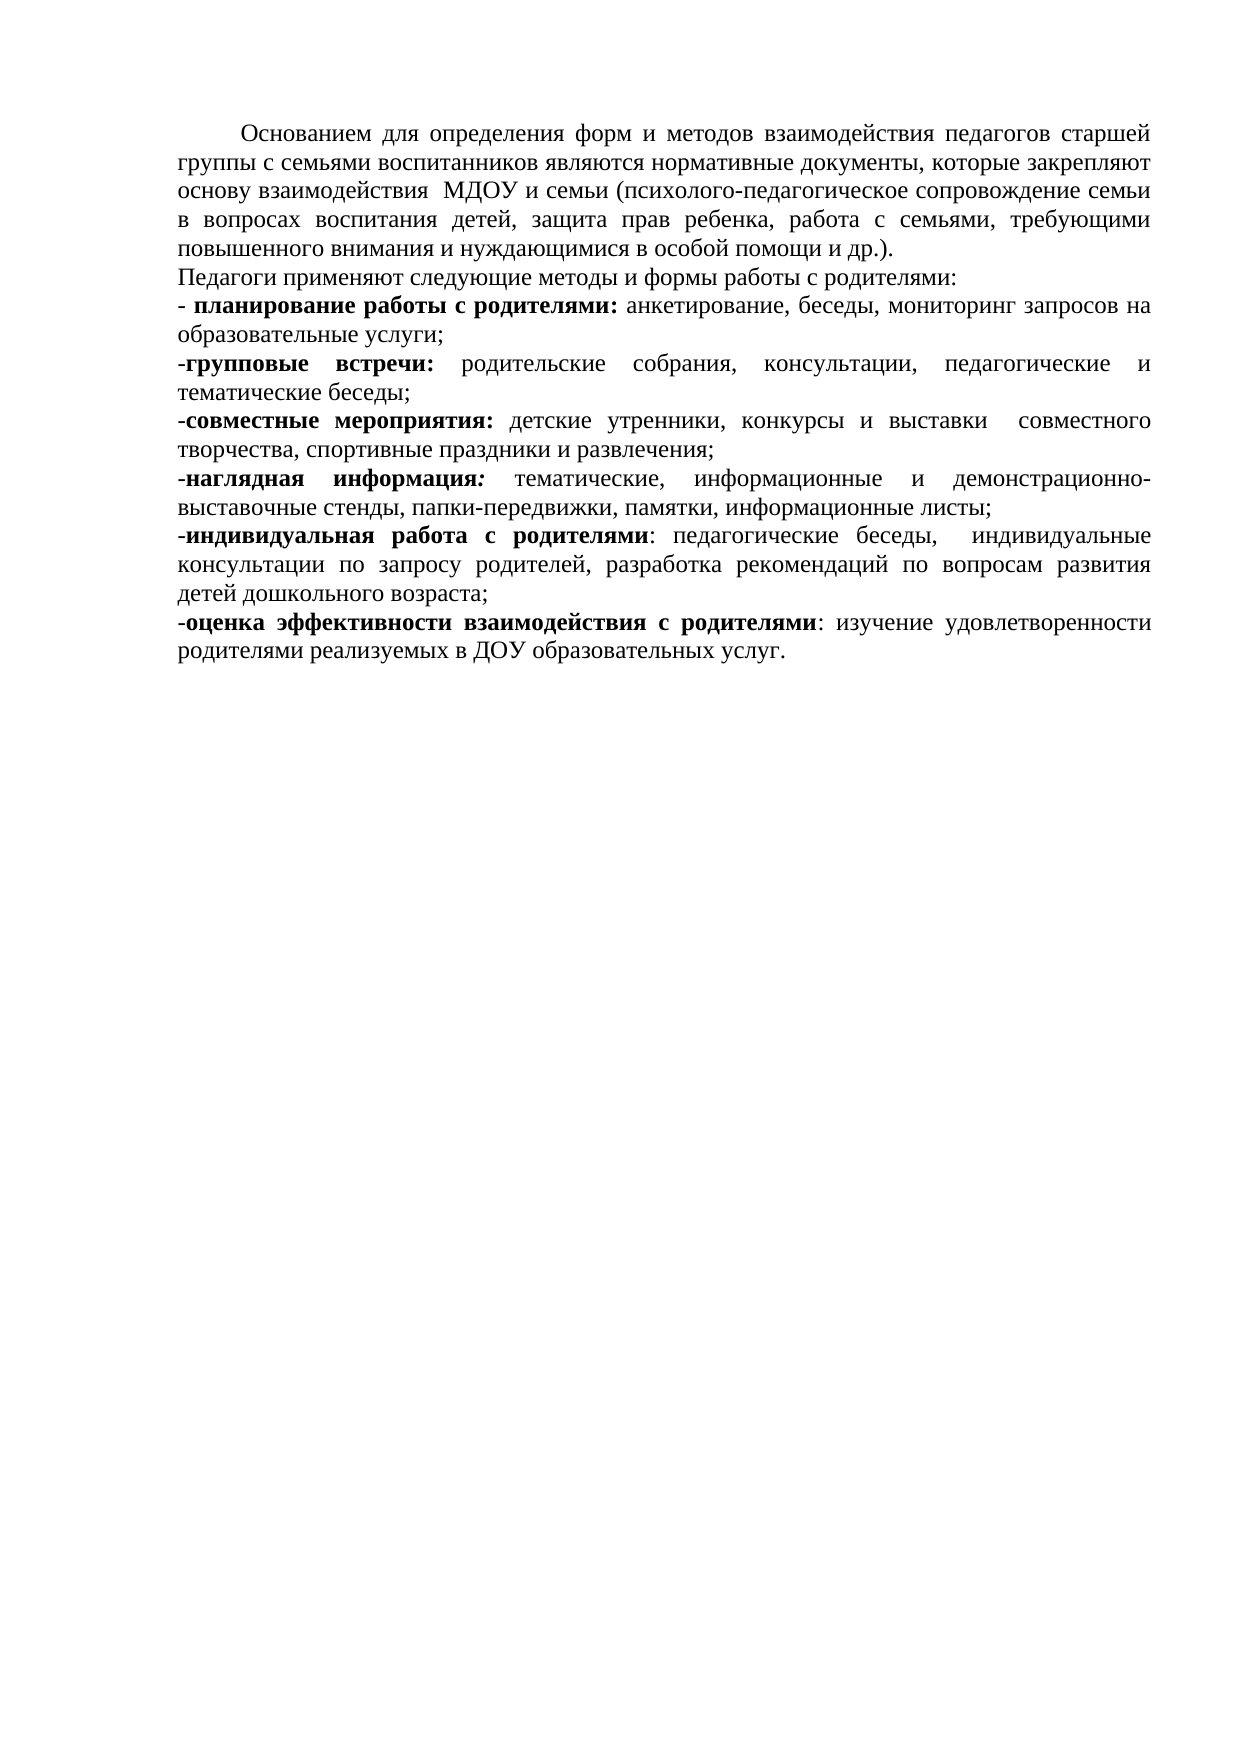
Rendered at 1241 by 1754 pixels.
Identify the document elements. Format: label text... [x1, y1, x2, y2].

text -индивидуальная работа с родителями: педагогические беседы, индивидуальные консультации по запросу родителей, разработка рекомендаций по вопросам развития детей дошкольного возраста; [177, 521, 1152, 607]
text -наглядная информация: тематические, информационные и демонстрационно-выставочные стенды, папки-передвижки, памятки, информационные листы; [177, 463, 1152, 521]
text -групповые встречи: родительские собрания, консультации, педагогические и тематические беседы; [177, 348, 1152, 406]
text - планирование работы с родителями: анкетирование, беседы, мониторинг запросов на образовательные услуги; [177, 291, 1152, 348]
text -оценка эффективности взаимодействия с родителями: изучение удовлетворенности родителями реализуемых в ДОУ образовательных услуг. [177, 607, 1152, 664]
text Основанием для определения форм и методов взаимодействия педагогов старшей группы с семьями воспитанников являются нормативные документы, которые закрепляют основу взаимодействия МДОУ и семьи (психолого-педагогическое сопровождение семьи в вопросах воспитания детей, защита прав ребенка, работа с семьями, требующими повышенного внимания и нуждающимися в особой помощи и др.). [177, 118, 1152, 262]
text Педагоги применяют следующие методы и формы работы с родителями: [177, 262, 1152, 291]
text -совместные мероприятия: детские утренники, конкурсы и выставки совместного творчества, спортивные праздники и развлечения; [177, 406, 1152, 463]
